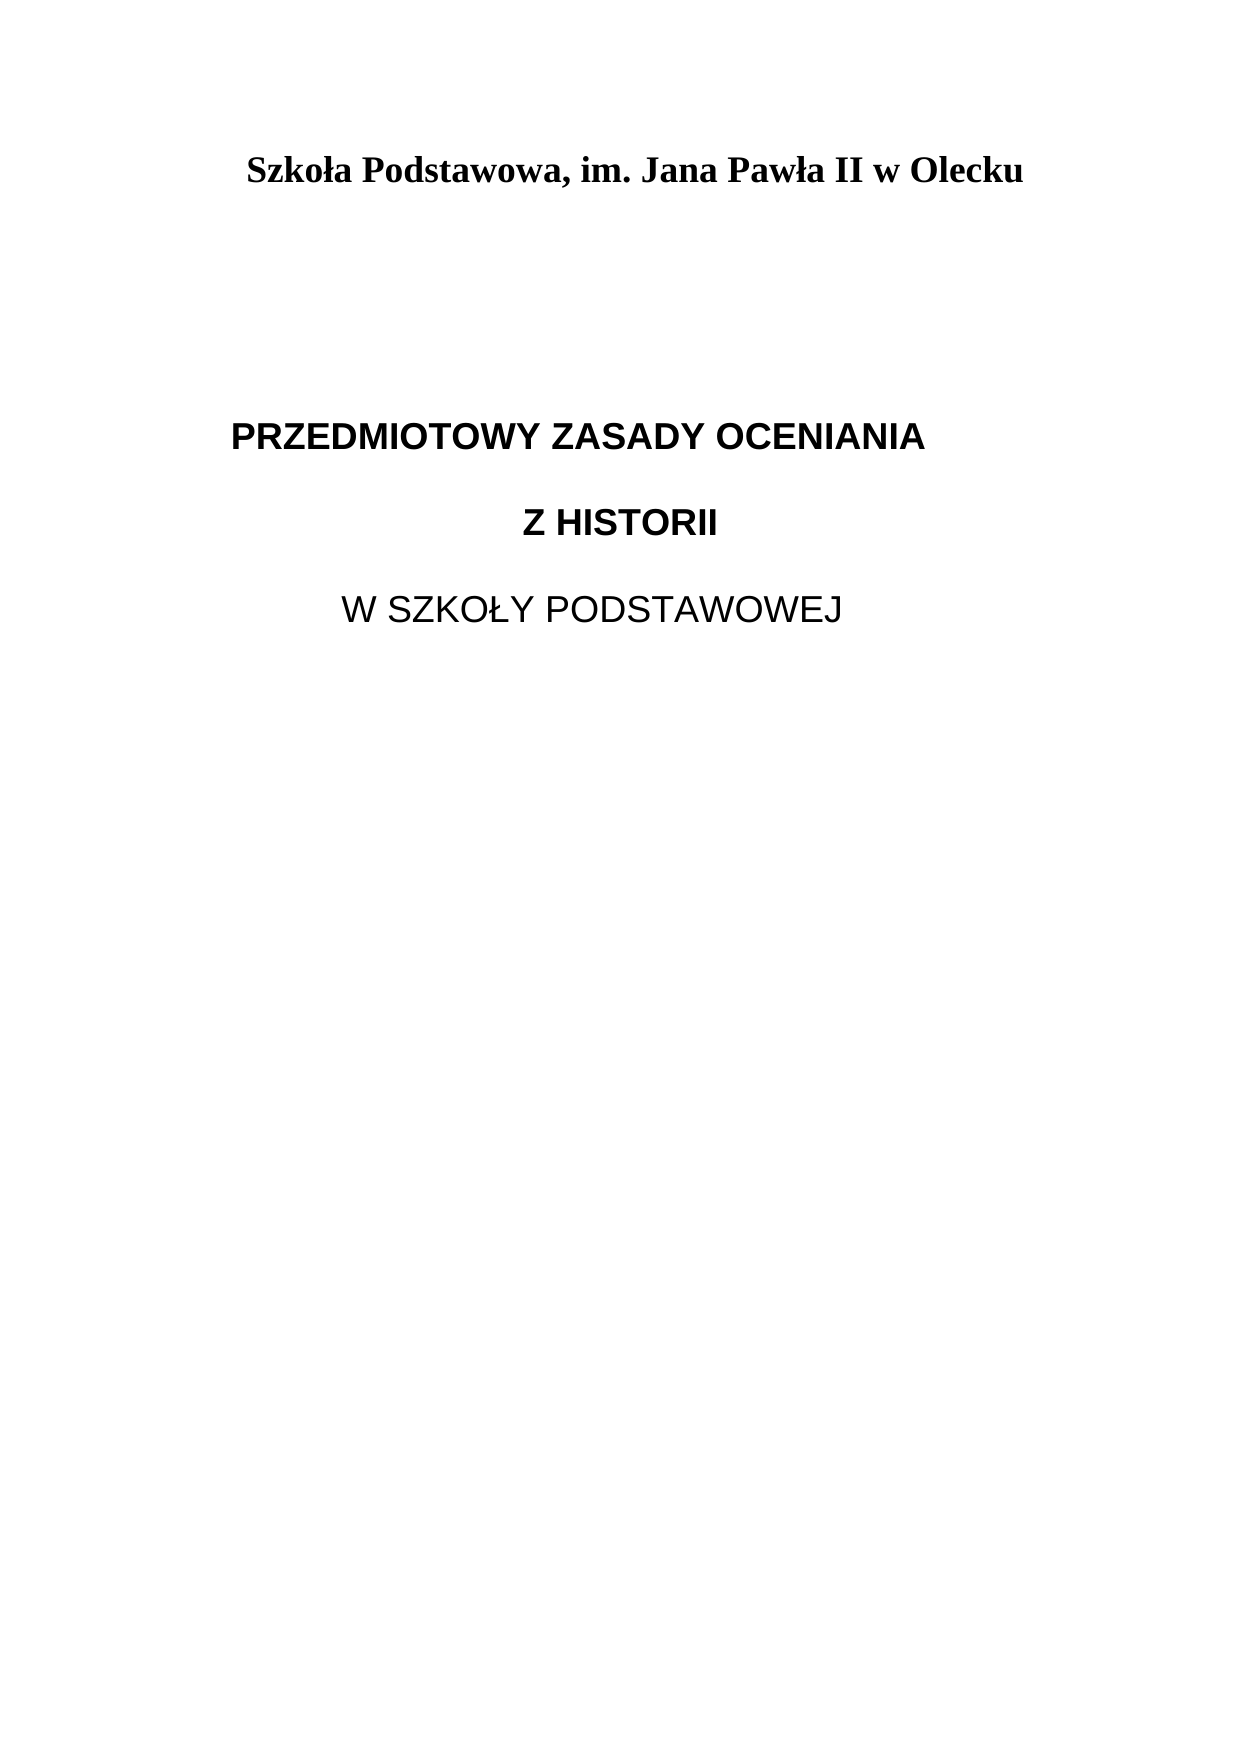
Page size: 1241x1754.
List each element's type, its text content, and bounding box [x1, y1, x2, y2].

subtitle Z HISTORII [148, 501, 1093, 544]
subtitle PRZEDMIOTOWY ZASADY OCENIANIA [148, 414, 1093, 457]
text W SZKOŁY PODSTAWOWEJ [148, 587, 1036, 630]
text Szkoła Podstawowa, im. Jana Pawła II w Olecku [148, 148, 1123, 191]
